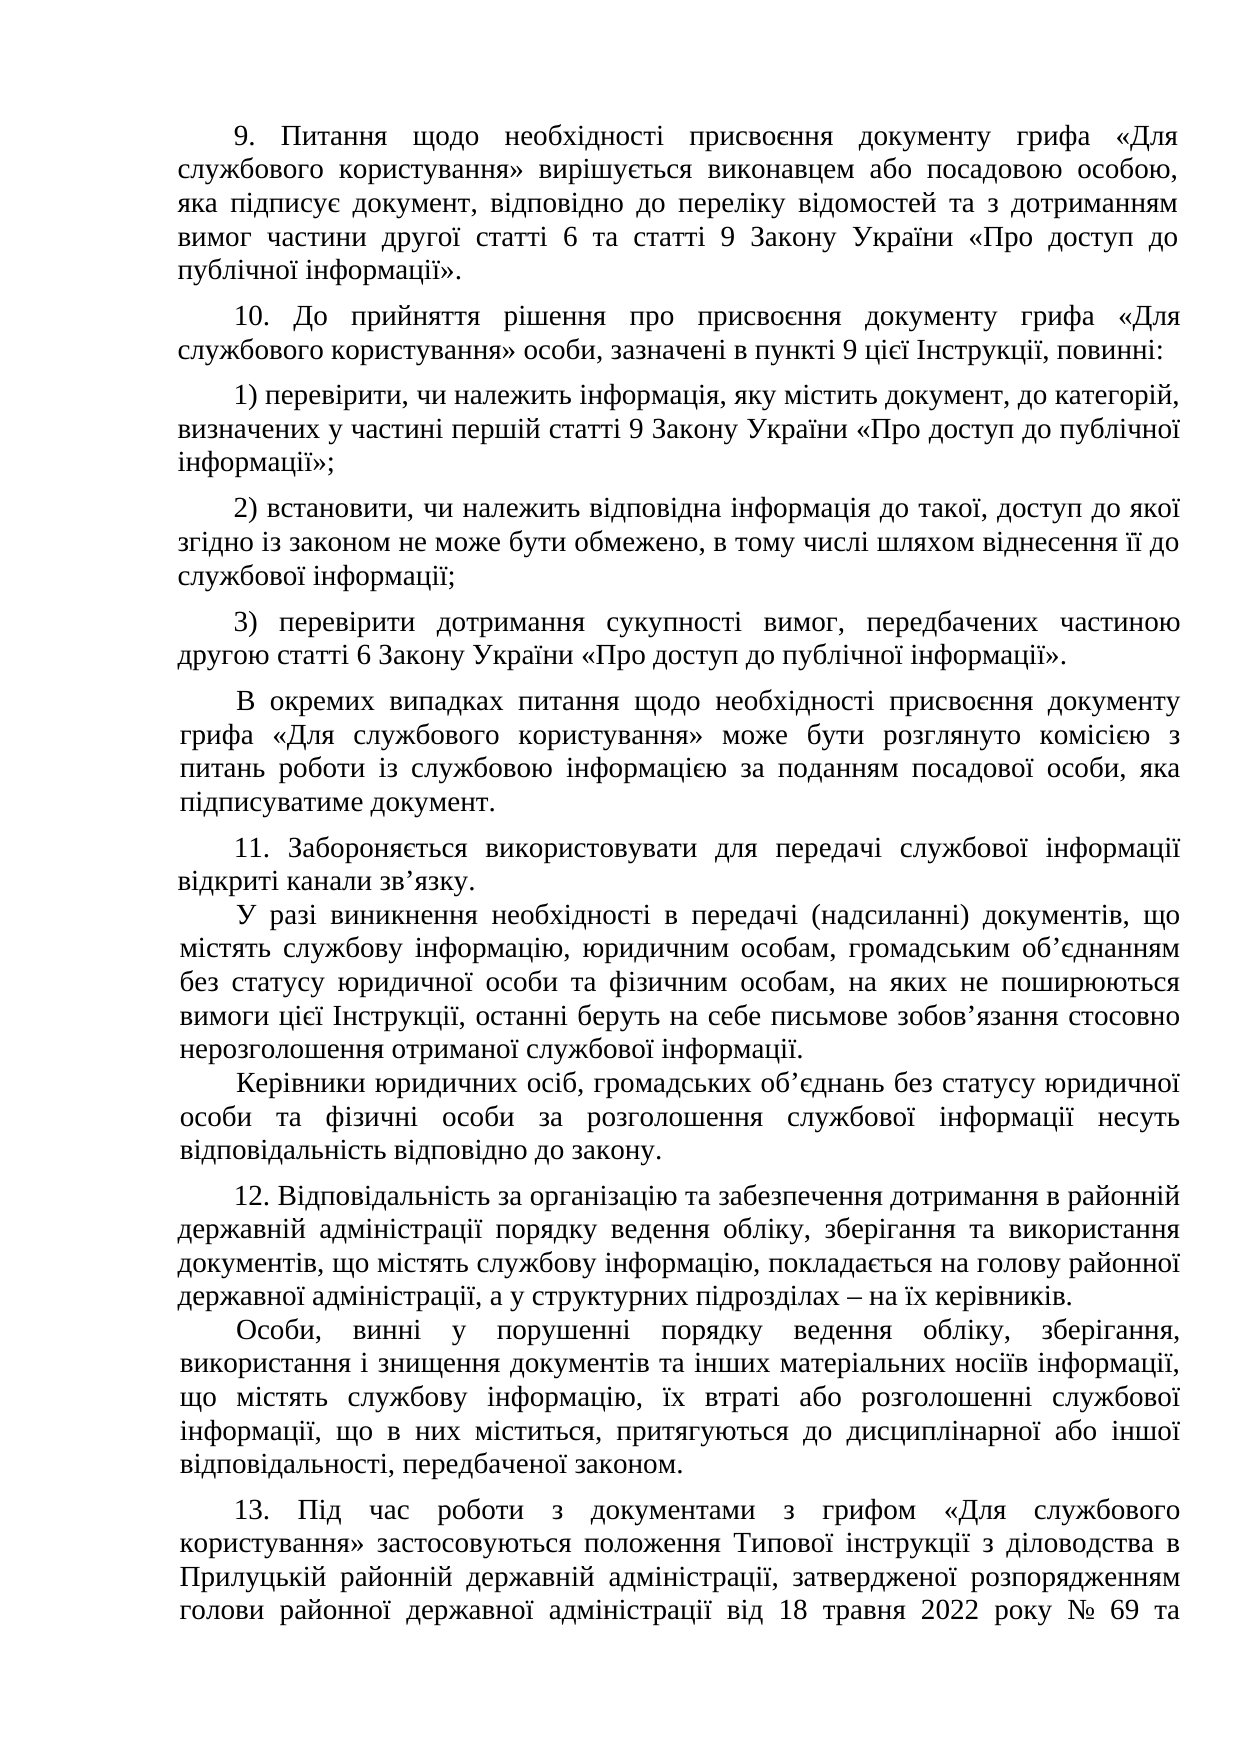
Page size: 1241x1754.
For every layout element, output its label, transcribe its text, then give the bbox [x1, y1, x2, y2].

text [179, 1493, 1181, 1626]
text 9. Питання щодо необхідності присвоєння документу грифа «Для службового користування» вирішується виконавцем або посадовою особою, яка підписує документ, відповідно до переліку відомостей та з дотриманням вимог частини другої статті 6 та статті 9 Закону України «Про доступ до публічної інформації». [177, 118, 1179, 286]
text 12. Відповідальність за організацію та забезпечення дотримання в районній державній адміністрації порядку ведення обліку, зберігання та використання документів, що містять службову інформацію, покладається на голову районної державної адміністрації, а у структурних підрозділах – на їх керівників. [177, 1178, 1181, 1312]
text В окремих випадках питання щодо необхідності присвоєння документу грифа «Для службового користування» може бути розглянуто комісією з питань роботи із службовою інформацією за поданням посадової особи, яка підписуватиме документ. [179, 684, 1181, 818]
text 11. Забороняється використовувати для передачі службової інформації відкриті канали зв’язку. [177, 830, 1181, 897]
text 10. До прийняття рішення про присвоєння документу грифа «Для службового користування» особи, зазначені в пункті 9 цієї Інструкції, повинні: [177, 298, 1181, 365]
text Особи, винні у порушенні порядку ведення обліку, зберігання, використання і знищення документів та інших матеріальних носіїв інформації, що містять службову інформацію, їх втраті або розголошенні службової інформації, що в них міститься, притягуються до дисциплінарної або іншої відповідальності, передбаченої законом. [179, 1312, 1181, 1480]
text 2) встановити, чи належить відповідна інформація до такої, доступ до якої згідно із законом не може бути обмежено, в тому числі шляхом віднесення її до службової інформації; [177, 491, 1181, 592]
text 1) перевірити, чи належить інформація, яку містить документ, до категорій, визначених у частині першій статті 9 Закону України «Про доступ до публічної інформації»; [177, 378, 1181, 478]
text У разі виникнення необхідності в передачі (надсиланні) документів, що містять службову інформацію, юридичним особам, громадським об’єднанням без статусу юридичної особи та фізичним особам, на яких не поширюються вимоги цієї Інструкції, останні беруть на себе письмове зобов’язання стосовно нерозголошення отриманої службової інформації. [179, 897, 1181, 1065]
text Керівники юридичних осіб, громадських об’єднань без статусу юридичної особи та фізичні особи за розголошення службової інформації несуть відповідальність відповідно до закону. [179, 1065, 1181, 1166]
text 3) перевірити дотримання сукупності вимог, передбачених частиною другою статті 6 Закону України «Про доступ до публічної інформації». [177, 604, 1181, 671]
